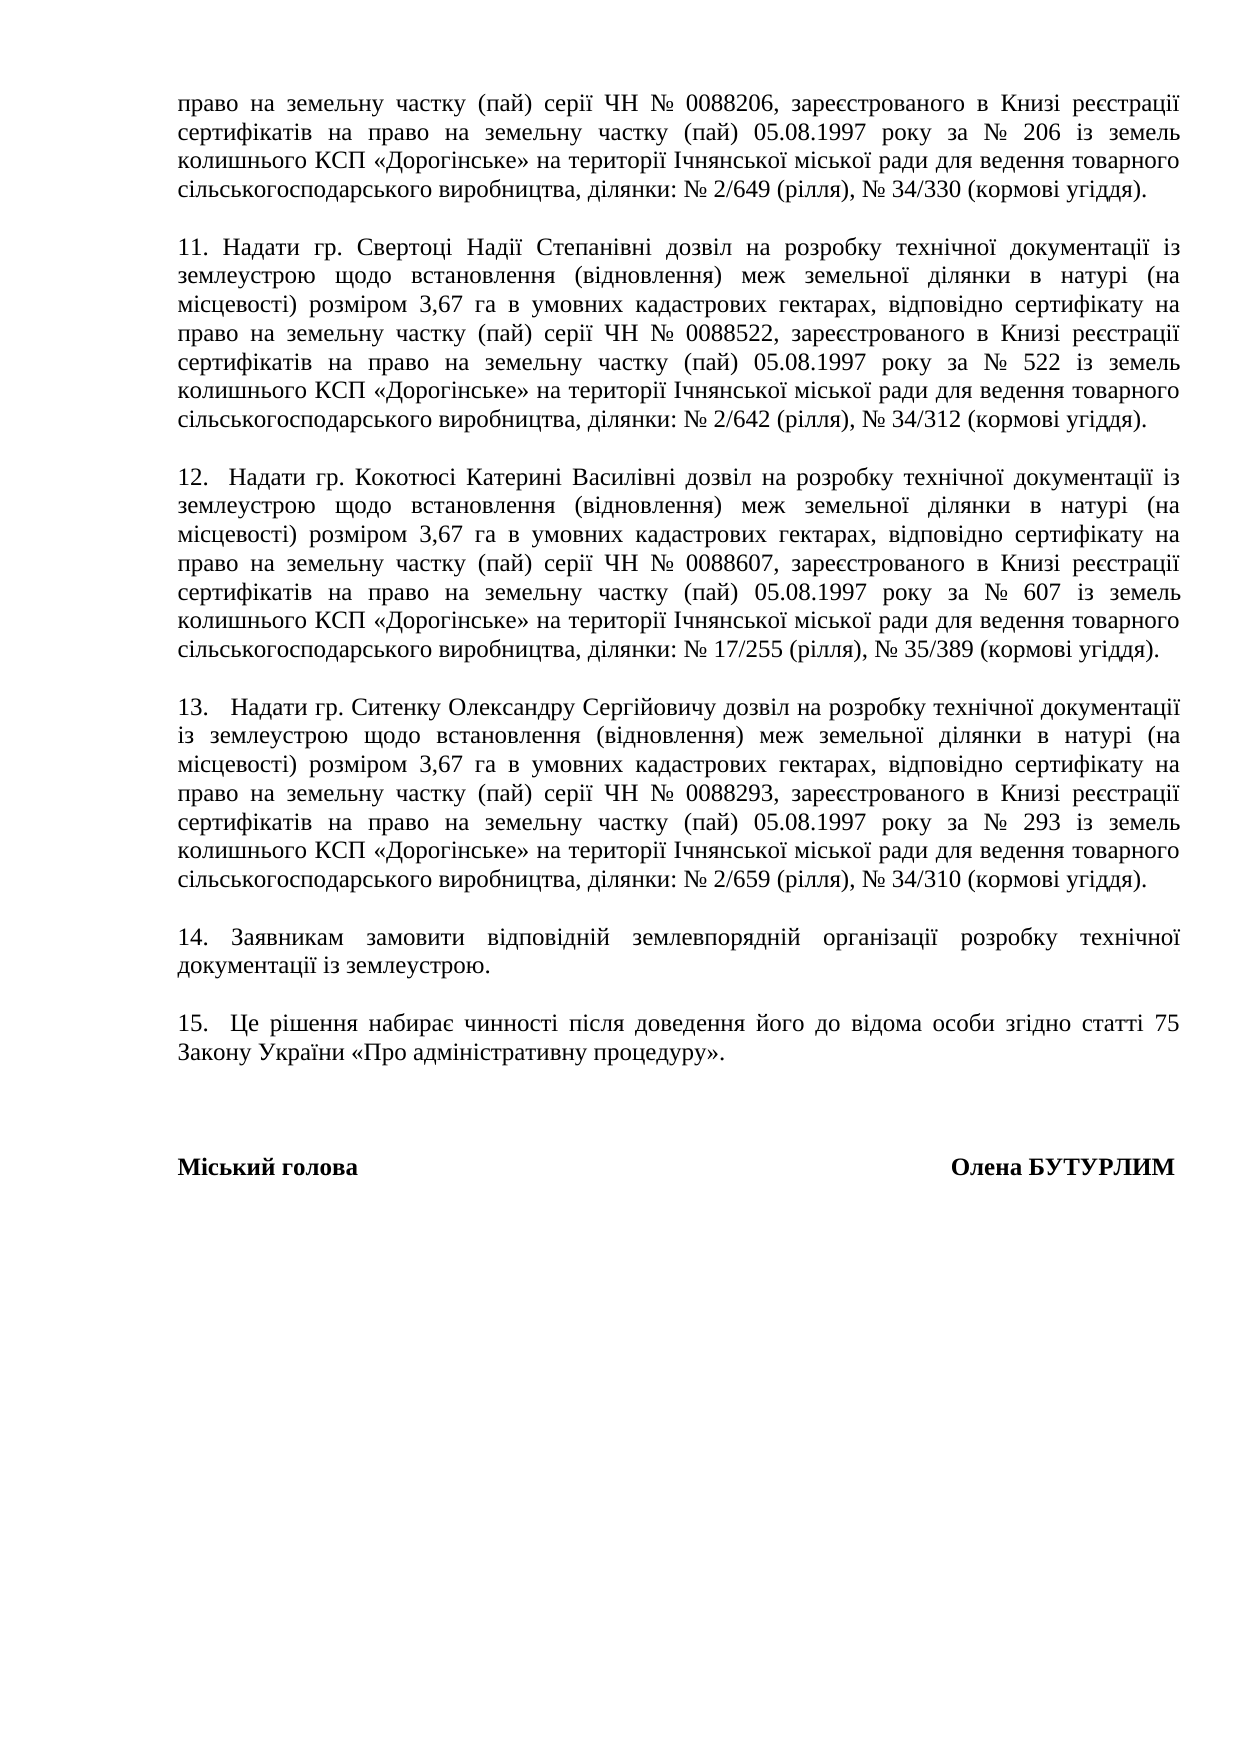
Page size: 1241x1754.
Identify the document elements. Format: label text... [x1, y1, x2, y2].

text 13. Надати гр. Ситенку Олександру Сергійовичу дозвіл на розробку технічної документації із землеустрою щодо встановлення (відновлення) меж земельної ділянки в натурі (на місцевості) розміром 3,67 га в умовних кадастрових гектарах, відповідно сертифікату на право на земельну частку (пай) серії ЧН № 0088293, зареєстрованого в Книзі реєстрації сертифікатів на право на земельну частку (пай) 05.08.1997 року за № 293 із земель колишнього КСП «Дорогінське» на території Ічнянської міської ради для ведення товарного сільськогосподарського виробництва, ділянки: № 2/659 (рілля), № 34/310 (кормові угіддя). [177, 692, 1181, 893]
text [177, 88, 1181, 203]
text Міський голова підпис Олена БУТУРЛИМ [177, 1152, 1181, 1180]
text 12. Надати гр. Кокотюсі Катерині Василівні дозвіл на розробку технічної документації із землеустрою щодо встановлення (відновлення) меж земельної ділянки в натурі (на місцевості) розміром 3,67 га в умовних кадастрових гектарах, відповідно сертифікату на право на земельну частку (пай) серії ЧН № 0088607, зареєстрованого в Книзі реєстрації сертифікатів на право на земельну частку (пай) 05.08.1997 року за № 607 із земель колишнього КСП «Дорогінське» на території Ічнянської міської ради для ведення товарного сільськогосподарського виробництва, ділянки: № 17/255 (рілля), № 35/389 (кормові угіддя). [177, 462, 1181, 663]
text 14. Заявникам замовити відповідній землевпорядній організації розробку технічної документації із землеустрою. [177, 922, 1181, 979]
text 15. Це рішення набирає чинності після доведення його до відома особи згідно статті 75 Закону України «Про адміністративну процедуру». [177, 1008, 1181, 1065]
text 11. Надати гр. Свертоці Надії Степанівні дозвіл на розробку технічної документації із землеустрою щодо встановлення (відновлення) меж земельної ділянки в натурі (на місцевості) розміром 3,67 га в умовних кадастрових гектарах, відповідно сертифікату на право на земельну частку (пай) серії ЧН № 0088522, зареєстрованого в Книзі реєстрації сертифікатів на право на земельну частку (пай) 05.08.1997 року за № 522 із земель колишнього КСП «Дорогінське» на території Ічнянської міської ради для ведення товарного сільськогосподарського виробництва, ділянки: № 2/642 (рілля), № 34/312 (кормові угіддя). [177, 232, 1181, 433]
